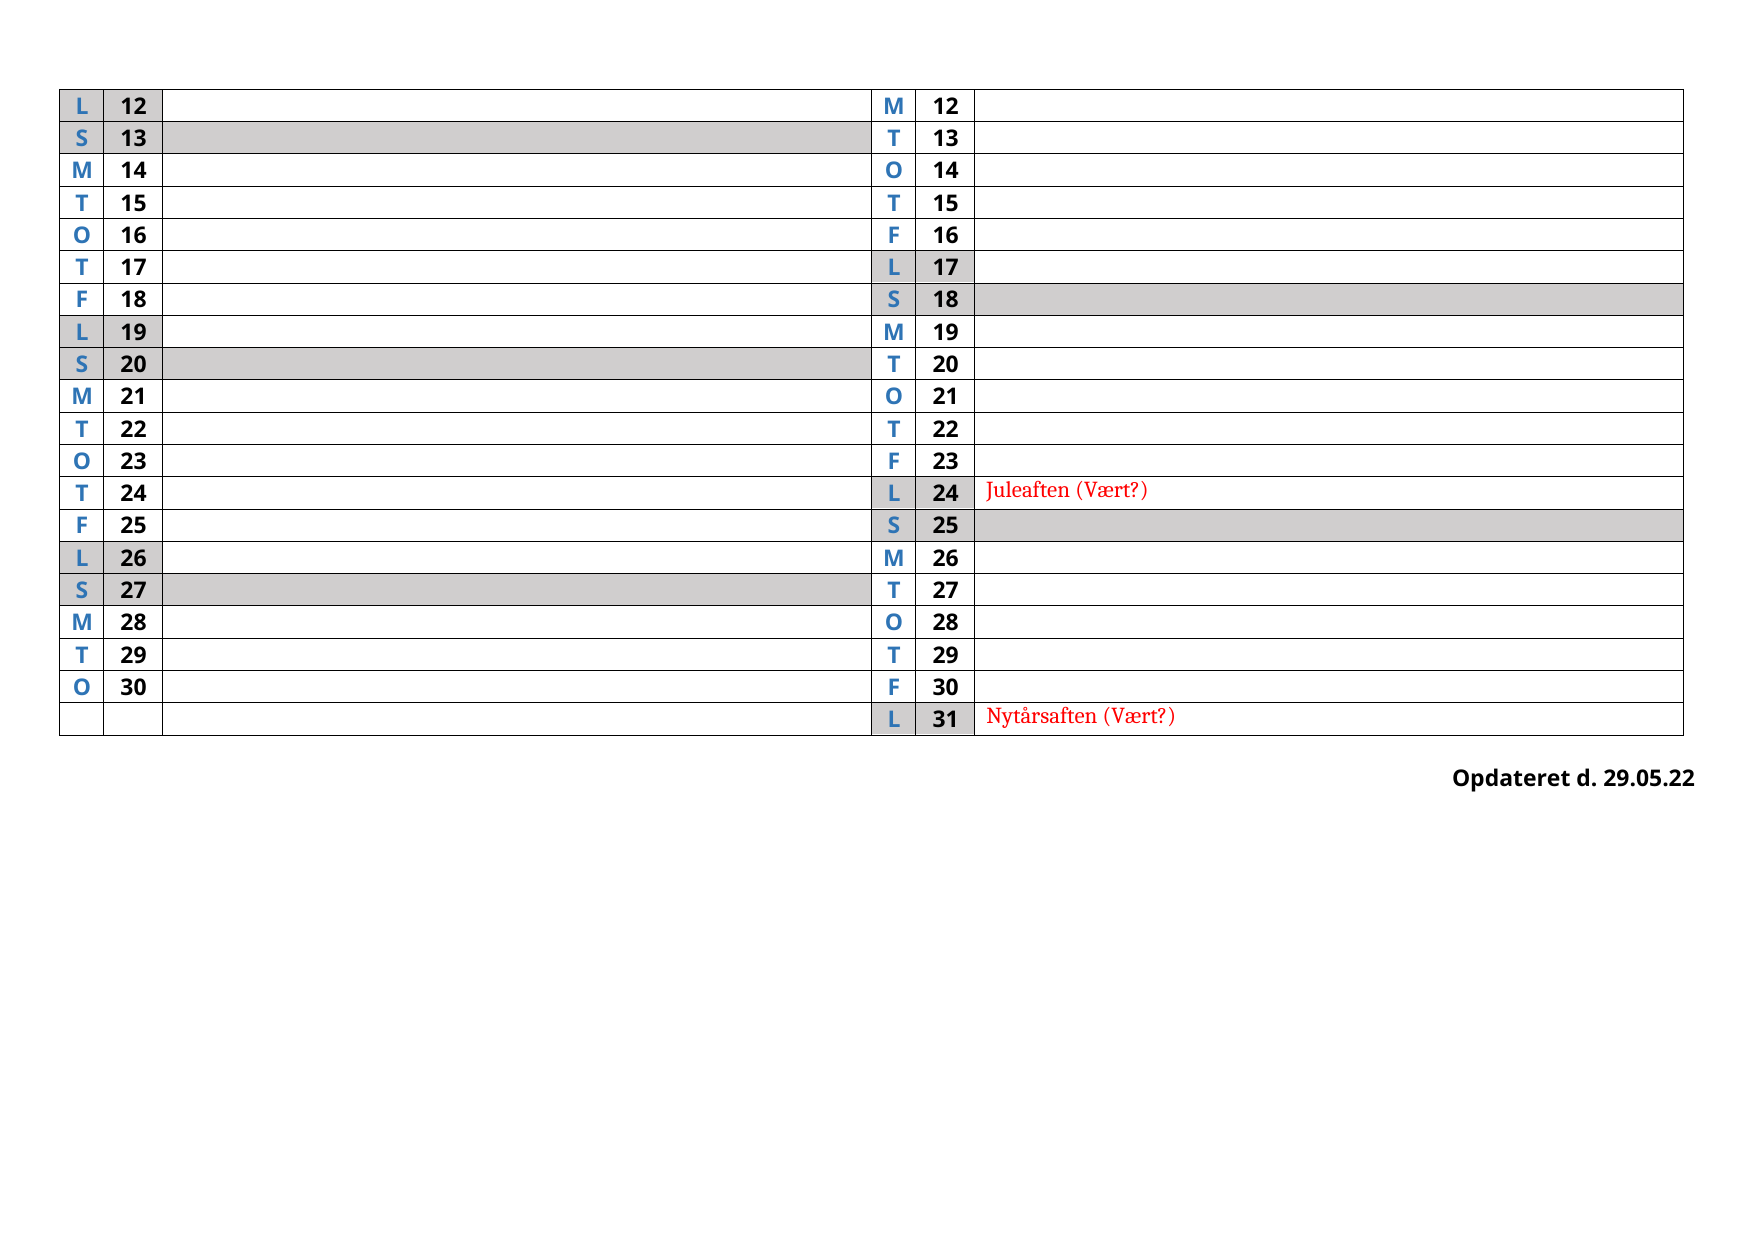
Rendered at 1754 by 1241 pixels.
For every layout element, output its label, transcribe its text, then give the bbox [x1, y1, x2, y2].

table_cell 15 [916, 187, 974, 218]
table_cell T [872, 348, 915, 379]
table_cell [104, 703, 162, 734]
table_cell 30 [104, 671, 162, 702]
table_cell 28 [104, 606, 162, 638]
table_cell 16 [104, 219, 162, 250]
table_cell [163, 445, 871, 476]
table_cell [975, 348, 1683, 379]
table_cell [975, 542, 1683, 573]
table_cell [975, 510, 1683, 541]
table_cell T [872, 639, 915, 670]
table_cell O [60, 671, 103, 702]
table_cell [163, 284, 871, 315]
table_cell 24 [104, 477, 162, 508]
table_cell [163, 90, 871, 121]
table_cell L [60, 542, 103, 573]
table_cell 29 [104, 639, 162, 670]
table_cell [163, 219, 871, 250]
table_cell 21 [104, 380, 162, 412]
table_cell 20 [104, 348, 162, 379]
table_cell 29 [916, 639, 974, 670]
table_cell L [872, 477, 915, 508]
table_cell [975, 639, 1683, 670]
table_cell 12 [916, 90, 974, 121]
table_cell 22 [916, 413, 974, 444]
table_cell 13 [916, 122, 974, 153]
table_cell O [872, 380, 915, 412]
table_cell [163, 187, 871, 218]
table_cell [975, 154, 1683, 186]
table_cell [975, 251, 1683, 282]
table_cell [975, 671, 1683, 702]
table_cell T [60, 639, 103, 670]
table_cell [163, 348, 871, 379]
table_cell L [872, 703, 915, 734]
table_cell [163, 671, 871, 702]
table_cell M [872, 316, 915, 347]
table_cell T [60, 413, 103, 444]
table_cell [163, 542, 871, 573]
table_cell 17 [104, 251, 162, 282]
table_cell M [872, 90, 915, 121]
table_cell 17 [916, 251, 974, 282]
table_cell Juleaften (Vært?) [975, 477, 1683, 508]
table_cell [975, 574, 1683, 605]
table_cell [163, 380, 871, 412]
table_cell O [60, 445, 103, 476]
table_cell 24 [916, 477, 974, 508]
table_cell 23 [104, 445, 162, 476]
table_cell 28 [916, 606, 974, 638]
table_cell M [872, 542, 915, 573]
table_cell F [872, 445, 915, 476]
table_cell F [60, 284, 103, 315]
table_cell 31 [916, 703, 974, 734]
table_cell S [872, 284, 915, 315]
table_cell [163, 413, 871, 444]
table_cell 25 [104, 510, 162, 541]
table_cell [975, 122, 1683, 153]
table_cell T [60, 251, 103, 282]
table_cell S [872, 510, 915, 541]
table_cell [975, 445, 1683, 476]
table_cell 14 [104, 154, 162, 186]
table_cell F [60, 510, 103, 541]
table_cell 15 [104, 187, 162, 218]
table_cell [163, 574, 871, 605]
table_cell [975, 380, 1683, 412]
table_cell 21 [916, 380, 974, 412]
table_cell 19 [916, 316, 974, 347]
table_cell [163, 606, 871, 638]
table_cell [163, 703, 871, 734]
table_cell 16 [916, 219, 974, 250]
table_cell F [872, 219, 915, 250]
table_cell 25 [916, 510, 974, 541]
table_cell 19 [104, 316, 162, 347]
table_cell [163, 477, 871, 508]
table_cell O [872, 154, 915, 186]
table_cell 27 [916, 574, 974, 605]
table_cell [975, 219, 1683, 250]
table_cell L [872, 251, 915, 282]
table_cell [163, 122, 871, 153]
table_cell 26 [104, 542, 162, 573]
table_cell [975, 413, 1683, 444]
table_cell T [872, 574, 915, 605]
table_cell [163, 154, 871, 186]
table_cell 12 [104, 90, 162, 121]
table_cell 18 [916, 284, 974, 315]
table_cell [163, 251, 871, 282]
table_cell T [60, 477, 103, 508]
table_cell [60, 703, 103, 734]
table_cell T [872, 122, 915, 153]
table_cell S [60, 574, 103, 605]
table_cell 18 [104, 284, 162, 315]
table_cell L [60, 90, 103, 121]
table_cell [975, 90, 1683, 121]
table_cell 22 [104, 413, 162, 444]
table_cell [975, 284, 1683, 315]
table_cell 13 [104, 122, 162, 153]
table_cell 27 [104, 574, 162, 605]
table_cell M [60, 606, 103, 638]
table_cell L [60, 316, 103, 347]
table_cell S [60, 122, 103, 153]
table_cell [975, 187, 1683, 218]
table_cell [975, 316, 1683, 347]
table_cell [975, 606, 1683, 638]
table_cell 20 [916, 348, 974, 379]
table_cell 26 [916, 542, 974, 573]
table_cell 14 [916, 154, 974, 186]
table_cell M [60, 154, 103, 186]
table_cell 30 [916, 671, 974, 702]
table_cell [163, 510, 871, 541]
table_cell T [60, 187, 103, 218]
table_cell O [872, 606, 915, 638]
table_cell O [60, 219, 103, 250]
table_cell F [872, 671, 915, 702]
table_cell 23 [916, 445, 974, 476]
table_cell T [872, 187, 915, 218]
text Opdateret d. 29.05.22 [59, 762, 1695, 793]
table_cell [163, 639, 871, 670]
table_cell S [60, 348, 103, 379]
table_cell T [872, 413, 915, 444]
table_cell [163, 316, 871, 347]
table_cell Nytårsaften (Vært?) [975, 703, 1683, 734]
table_cell M [60, 380, 103, 412]
